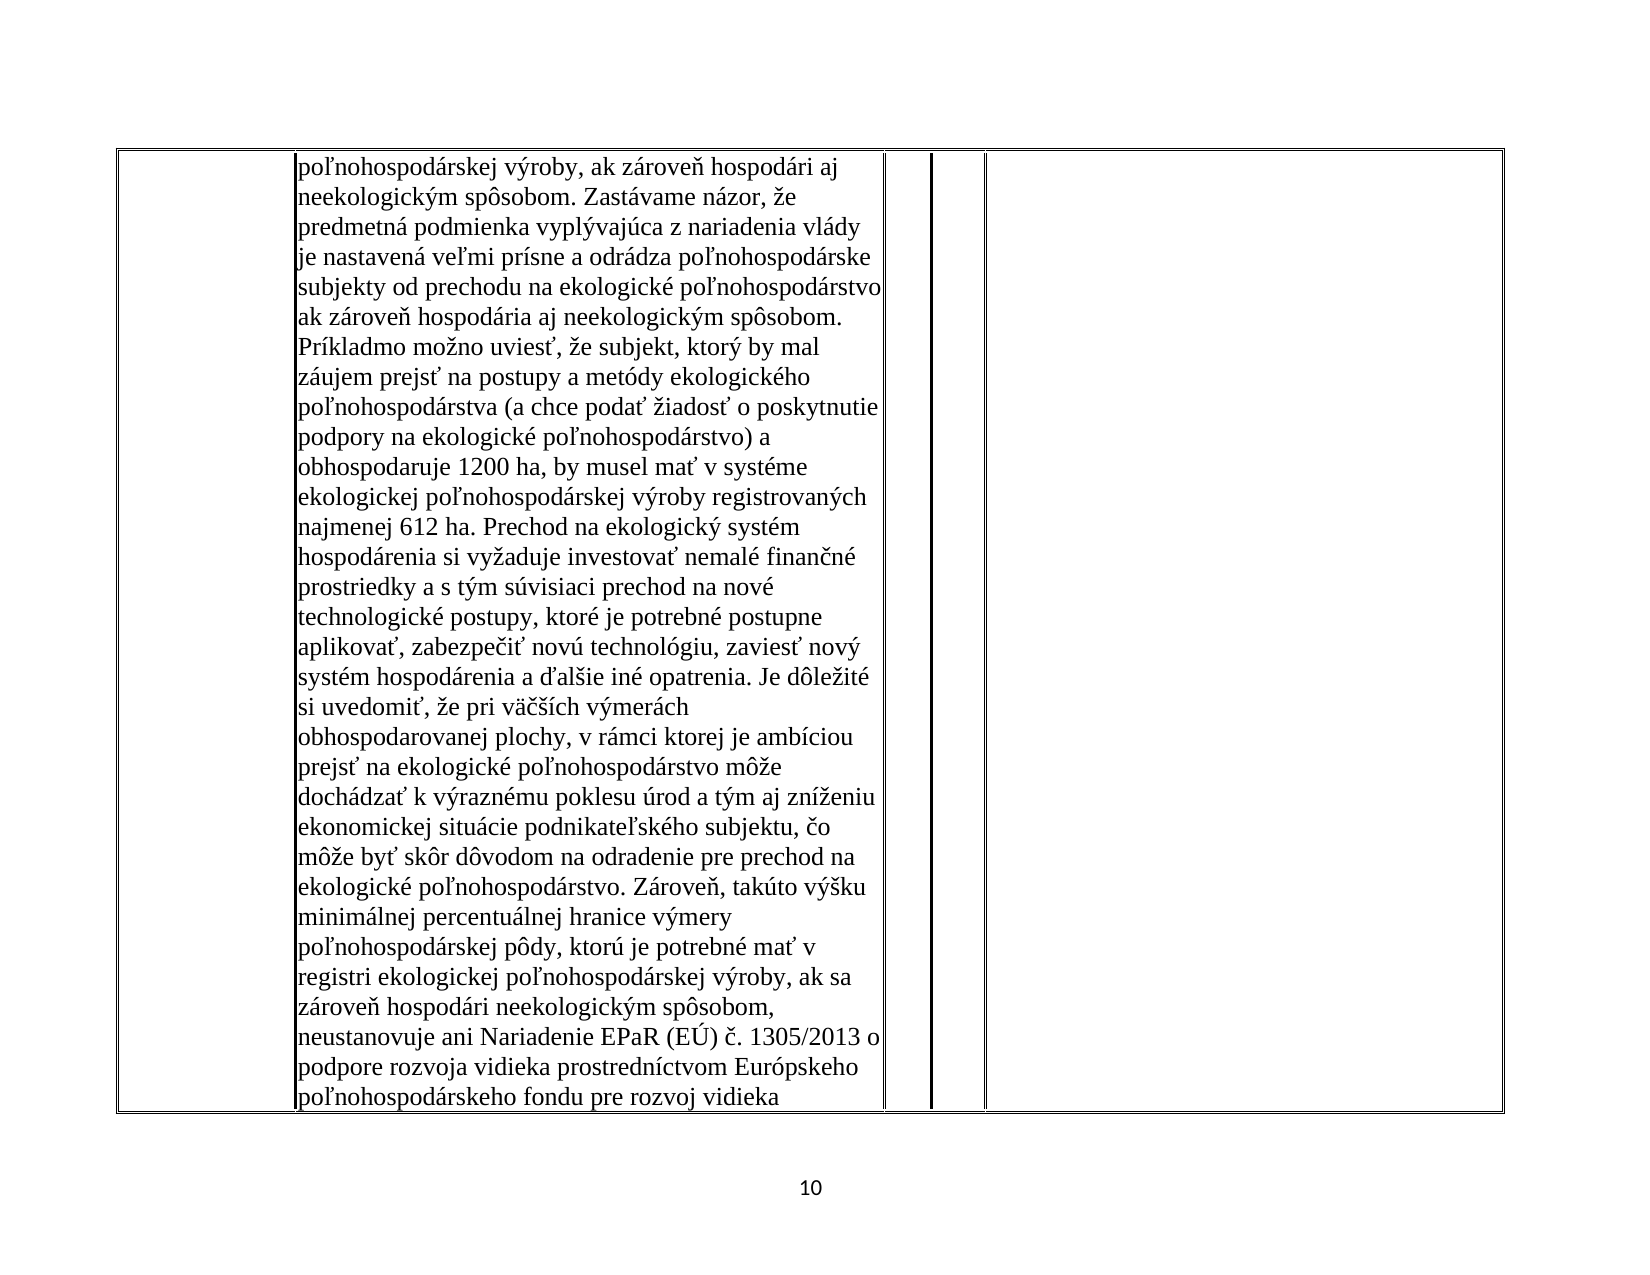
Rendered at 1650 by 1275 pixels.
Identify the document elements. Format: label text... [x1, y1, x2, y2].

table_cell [295, 151, 885, 1111]
table_cell A [931, 151, 986, 1111]
table_cell Z [885, 151, 931, 1111]
table_cell SPPK [119, 151, 295, 1111]
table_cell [986, 151, 1502, 1111]
